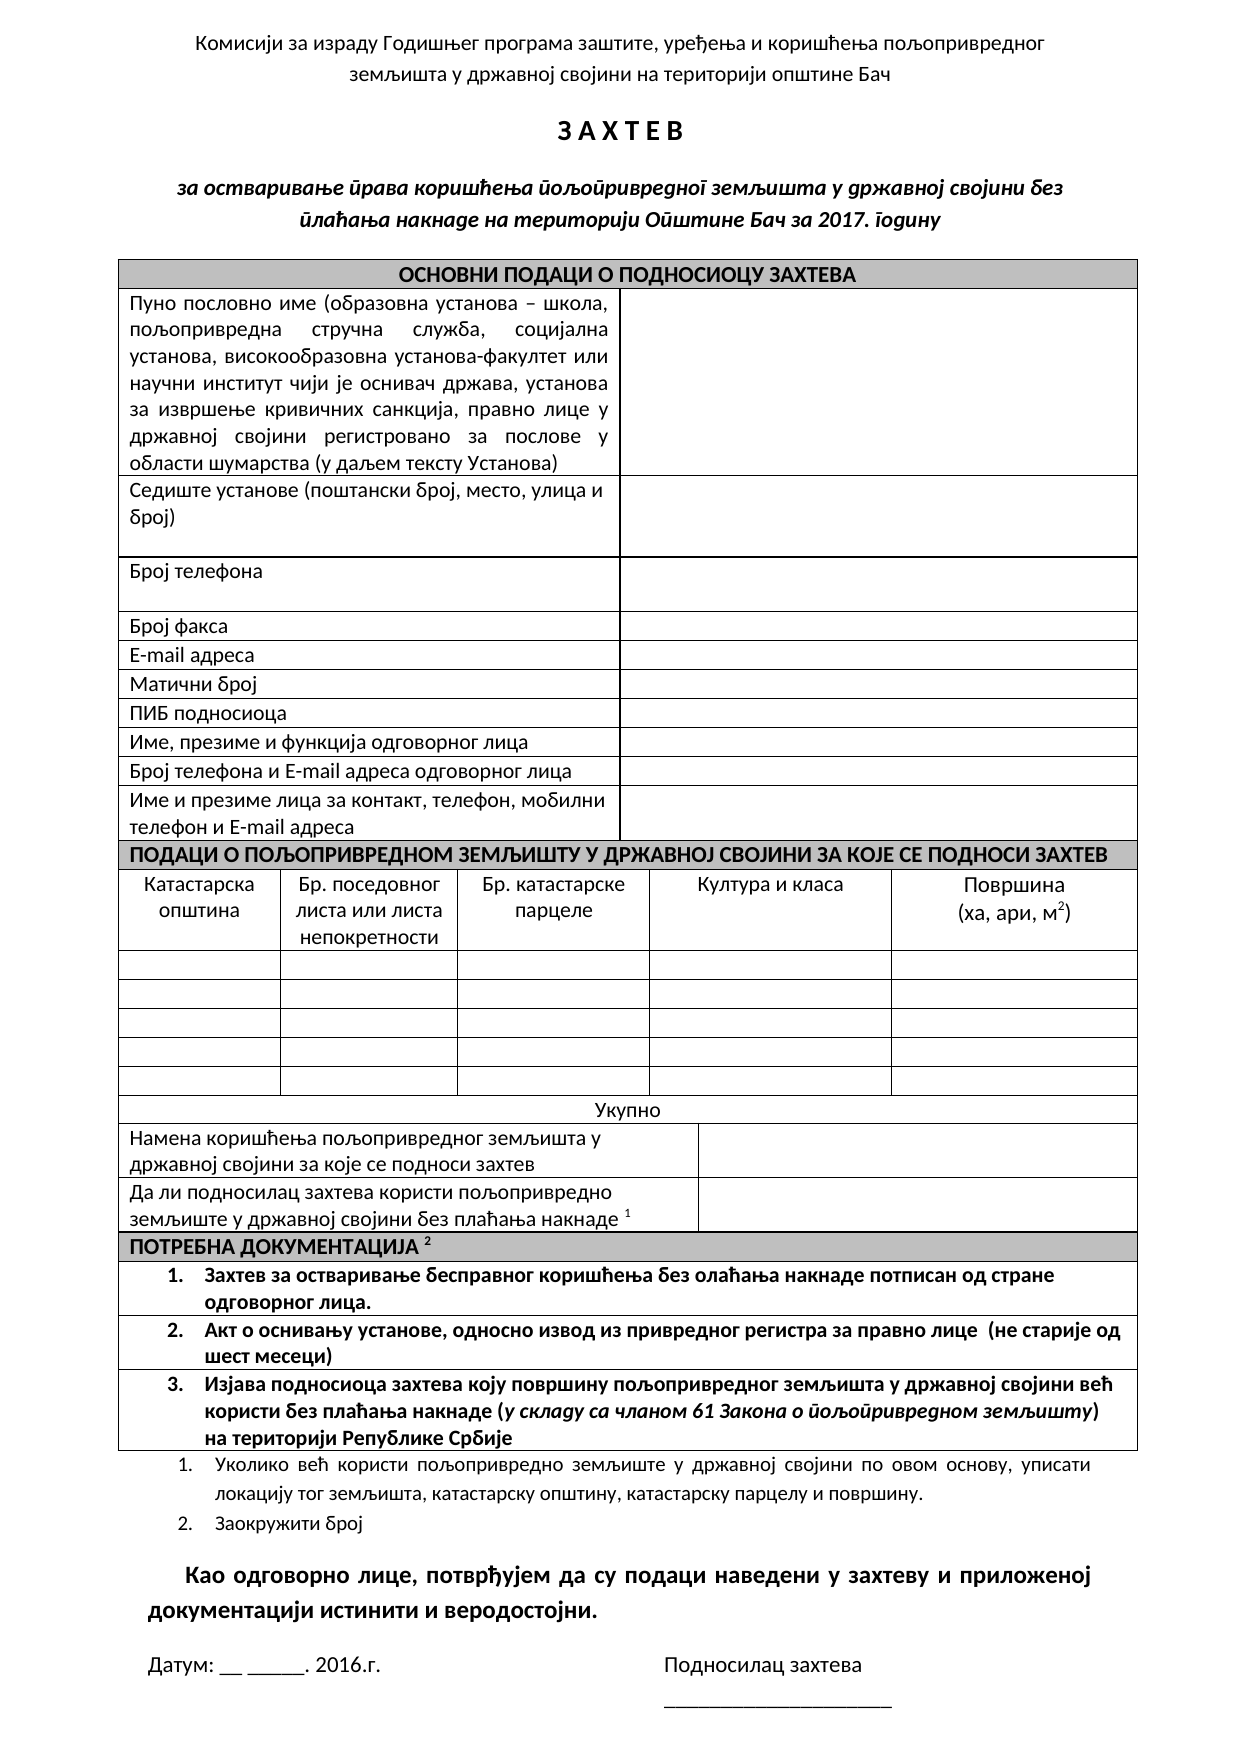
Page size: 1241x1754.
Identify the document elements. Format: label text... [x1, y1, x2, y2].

table_cell Број телефона [119, 558, 619, 611]
table_cell [621, 289, 1137, 475]
table_cell Бр. катастарске парцеле [458, 870, 649, 950]
table_cell [281, 1067, 457, 1095]
text З А Х Т Е В [148, 112, 1093, 147]
table_cell [892, 980, 1137, 1008]
table_cell ПИБ подносиоца [119, 699, 619, 727]
table_cell [458, 1038, 649, 1066]
table_cell [458, 1067, 649, 1095]
table_cell Матични број [119, 670, 619, 698]
table_cell [892, 1009, 1137, 1037]
table_cell Име и презиме лица за контакт, телефон, мобилни телефон и Е-mail адреса [119, 786, 619, 839]
table_cell [621, 757, 1137, 785]
table_cell [119, 1067, 280, 1095]
table_cell [621, 641, 1137, 669]
table_cell [281, 951, 457, 979]
text за остваривање права коришћења пољопривредног земљишта у државној својини без плаћања накнаде на територији Општине Бач за 2017. годину [148, 173, 1093, 234]
table_cell [650, 1067, 891, 1095]
table_cell Укупно [119, 1096, 1137, 1123]
table_cell ПОТРЕБНА ДОКУМЕНТАЦИЈА 2 [119, 1233, 1137, 1261]
table_cell Име, презиме и функција одговорног лица [119, 728, 619, 756]
table_cell [621, 699, 1137, 727]
table_cell [621, 612, 1137, 640]
table_cell [458, 980, 649, 1008]
text Као одговорно лице, потврђујем да су подаци наведени у захтеву и приложеној документацији истинити и веродостојни. [148, 1560, 1093, 1625]
table_cell [699, 1178, 1137, 1231]
table_cell [119, 1038, 280, 1066]
table_cell Седиште установе (поштански број, место, улица и број) [119, 476, 619, 556]
table_cell [621, 476, 1137, 556]
table_cell [892, 1038, 1137, 1066]
table_cell [119, 1009, 280, 1037]
list Заокружити број [177, 1510, 1093, 1535]
table_cell Број факса [119, 612, 619, 640]
table_cell [458, 1009, 649, 1037]
table_cell [119, 951, 280, 979]
table_cell [281, 1038, 457, 1066]
table_cell Акт о оснивању установе, односно извод из привредног регистра за правно лице (не старије од шест месеци) [119, 1316, 1137, 1369]
table_cell [281, 980, 457, 1008]
table_cell Пуно пословно име (образовна установа – школа, пољопривредна стручна служба, социјална установа, високообразовна установа-факултет или научни институт чији је оснивач држава, установа за извршење кривичних санкција, правно лице у државној својини регистровано за послове у области шумарства (у даљем тексту Установа) [119, 289, 619, 475]
table_cell [621, 670, 1137, 698]
table_header ОСНОВНИ ПОДАЦИ О ПОДНОСИОЦУ ЗАХТЕВА [119, 260, 1137, 288]
table_cell ПОДАЦИ О ПОЉОПРИВРЕДНОМ ЗЕМЉИШТУ У ДРЖАВНОЈ СВОЈИНИ ЗА КОЈЕ СЕ ПОДНОСИ ЗАХТЕВ [119, 841, 1137, 869]
table_cell [892, 1067, 1137, 1095]
table_cell [621, 728, 1137, 756]
table_cell Култура и класа [650, 870, 891, 950]
table_cell [892, 951, 1137, 979]
list Уколико већ користи пољопривредно земљиште у државној својини по овом основу, уписати локацију тог земљишта, катастарску општину, катастарску парцелу и површину. [177, 1451, 1093, 1506]
table_cell [119, 980, 280, 1008]
table_cell [281, 1009, 457, 1037]
table_cell Бр. поседовног листа или листа непокретности [281, 870, 457, 950]
table_cell Број телефона и Е-mail адреса одговорног лица [119, 757, 619, 785]
table_cell Изјава подносиоца захтева коју површину пољопривредног земљишта у државној својини већ користи без плаћања накнаде (у складу са чланом 61 Закона о пољопривредном земљишту) на територији Републике Србије [119, 1370, 1137, 1450]
table_cell Катастарска општина [119, 870, 280, 950]
table_cell Е-mail адреса [119, 641, 619, 669]
table_cell [699, 1124, 1137, 1177]
table_cell [621, 786, 1137, 839]
table_cell Да ли подносилац захтева користи пољопривредно земљиште у државној својини без плаћања накнаде 1 [119, 1178, 698, 1231]
table_cell [650, 1009, 891, 1037]
text Датум: __ _____. 2016.г. Подносилац захтева ____________________ [148, 1651, 1093, 1711]
table_cell [621, 558, 1137, 611]
table_cell Површина (ха, ари, м2) [892, 870, 1137, 950]
table_cell [458, 951, 649, 979]
text Комисији за израду Годишњег програма заштите, уређења и коришћења пољопривредног земљишта у државној својини на територији општине Бач [148, 29, 1093, 87]
table_cell [650, 1038, 891, 1066]
table_cell Захтев за остваривање бесправног коришћења без олаћања накнаде потписан од стране одговорног лица. [119, 1262, 1137, 1315]
table_cell [650, 951, 891, 979]
table_cell [650, 980, 891, 1008]
table_cell Намена коришћења пољопривредног земљишта у државној својини за које се подноси захтев [119, 1124, 698, 1177]
